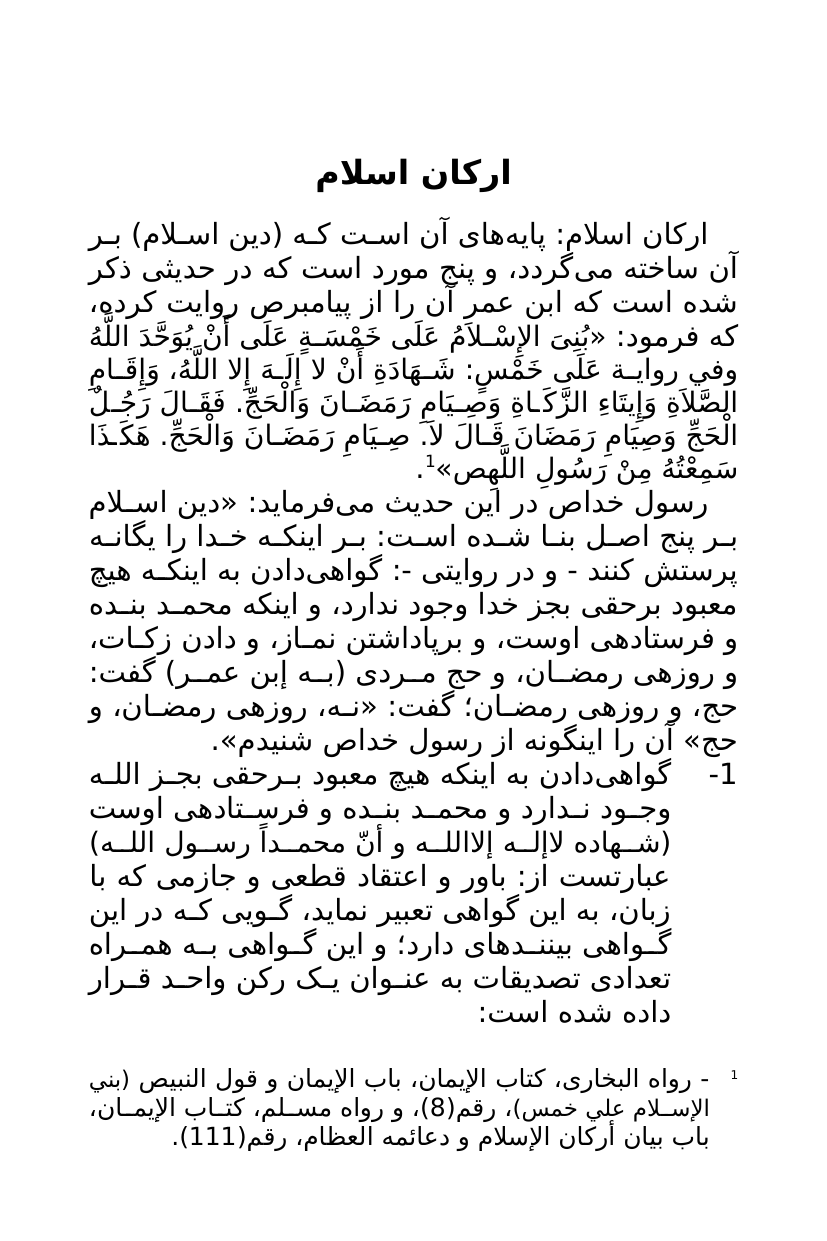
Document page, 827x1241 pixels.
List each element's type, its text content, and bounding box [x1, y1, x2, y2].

text اركان اسلام [89, 154, 738, 193]
list گواهی‌دادن به اینکه هیچ معبود برحقی بجز الله وجود ندارد و محمد بنده و فرستادهی اوست (شهاده لاإله إلاالله و أنّ محمداً رسول الله) عبارتست از: باور و اعتقاد قطعی و جازمی که با زبان، به این گواهی تعبیر نماید، گویی که در این گواهی بینندهای دارد؛ و این گواهی به همراه تعدادی تصدیقات به عنوان یک رکن واحد قرار داده شده است: [89, 757, 708, 1029]
text رسول خداص در این حدیث می‌فرماید: «دین اسلام بر پنج اصل بنا شده است: بر اینکه خدا را یگانه پرستش کنند - و در روایتی -: گواهی‌دادن به اینکه هیچ معبود برحقی بجز خدا وجود ندارد، و اینکه محمد بنده و فرستادهی اوست، و برپاداشتن نماز، و دادن زکات، و روزهی رمضان، و حج مردی (به إبن عمر) گفت: حج، و روزهی رمضان؛ گفت: «نه، روزهی رمضان، و حج» آن را اینگونه از رسول خداص شنیدم». [89, 486, 738, 757]
text ارکان اسلام: پایه‌های آن است که (دین اسلام) بر آن ساخته می‌گردد، و پنج مورد است که در حدیثی ذکر شده است که ابن عمر آن را از پیامبرص روایت کرده، که فرمود: «بُنِىَ الإِسْلاَمُ عَلَى خَمْسَةٍ عَلَى أَنْ يُوَحَّدَ اللَّهُ وفي رواية عَلَى خَمْسٍ: شَهَادَةِ أَنْ لا إِلَهَ إِلا اللَّهُ، وَإِقَامِ الصَّلاَةِ وَإِيتَاءِ الزَّكَاةِ وَصِيَامِ رَمَضَانَ وَالْحَجِّ. فَقَالَ رَجُلٌ الْحَجِّ وَصِيَامِ رَمَضَانَ قَالَ لاَ. صِيَامِ رَمَضَانَ وَالْحَجِّ. هَكَذَا سَمِعْتُهُ مِنْ رَسُولِ اللَّهِص». [89, 218, 738, 486]
